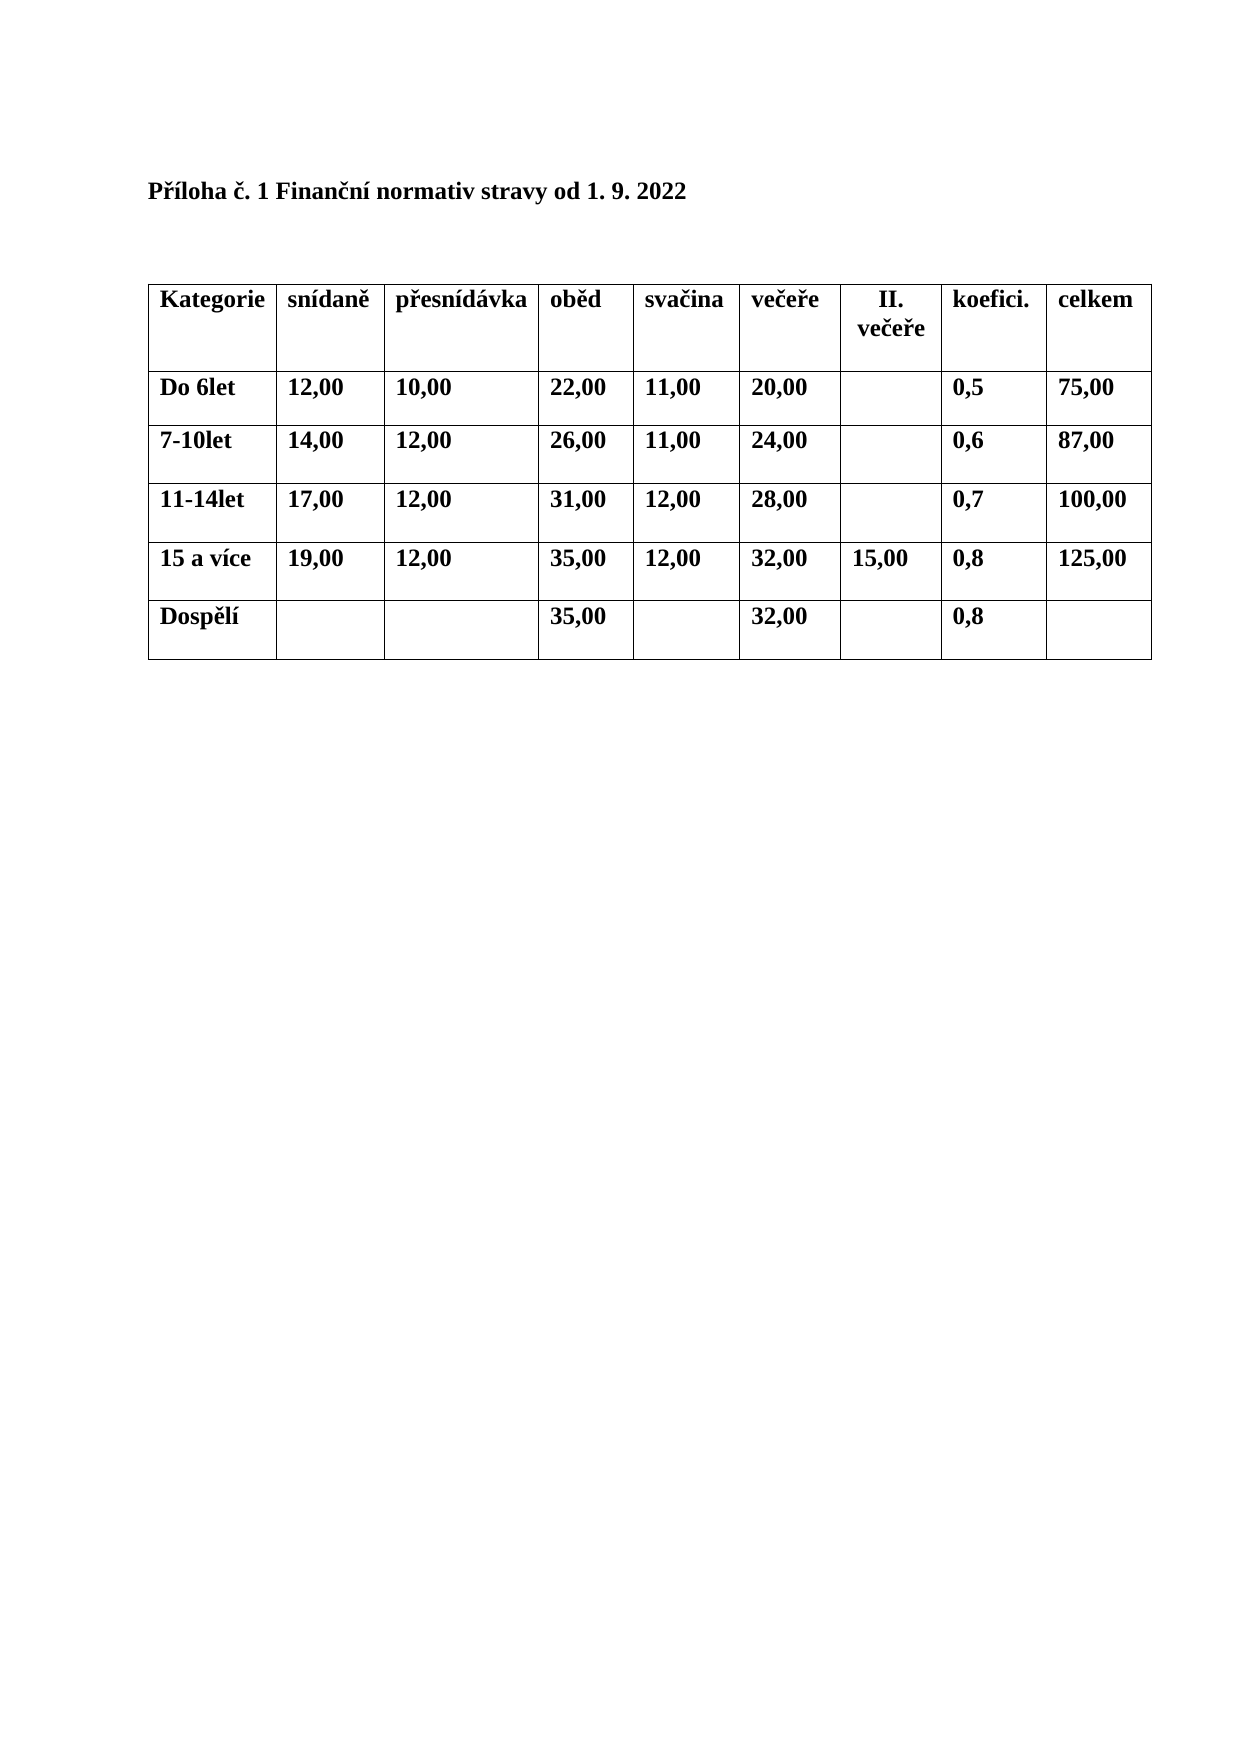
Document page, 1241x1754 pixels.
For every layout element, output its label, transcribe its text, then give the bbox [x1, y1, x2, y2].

table_cell 20,00 [740, 372, 840, 424]
table_cell 15,00 [841, 543, 941, 600]
table_header celkem [1047, 285, 1151, 371]
table_cell 31,00 [539, 484, 633, 542]
table_cell 28,00 [740, 484, 840, 542]
table_cell 17,00 [277, 484, 384, 542]
table_cell 11-14let [149, 484, 276, 542]
table_cell 32,00 [740, 601, 840, 659]
table_cell 75,00 [1047, 372, 1151, 424]
table_header snídaně [277, 285, 384, 371]
table_cell 24,00 [740, 426, 840, 483]
table_cell 12,00 [634, 484, 739, 542]
table_cell 0,5 [942, 372, 1046, 424]
table_cell 12,00 [385, 484, 538, 542]
table_cell 87,00 [1047, 426, 1151, 483]
table_header svačina [634, 285, 739, 371]
table_cell [841, 601, 941, 659]
table_cell Dospělí [149, 601, 276, 659]
table_header koefici. [942, 285, 1046, 371]
table_header II. večeře [841, 285, 941, 371]
table_cell 32,00 [740, 543, 840, 600]
text Příloha č. 1 Finanční normativ stravy od 1. 9. 2022 [148, 176, 1152, 204]
table_cell [385, 601, 538, 659]
table_header oběd [539, 285, 633, 371]
table_cell 11,00 [634, 426, 739, 483]
table_cell [841, 484, 941, 542]
table_cell 22,00 [539, 372, 633, 424]
table_cell 0,8 [942, 601, 1046, 659]
table_header přesnídávka [385, 285, 538, 371]
table_cell 35,00 [539, 543, 633, 600]
table_cell [1047, 601, 1151, 659]
table_cell 7-10let [149, 426, 276, 483]
table_cell Do 6let [149, 372, 276, 424]
table_header večeře [740, 285, 840, 371]
table_cell 0,6 [942, 426, 1046, 483]
table_cell 12,00 [385, 543, 538, 600]
table_cell 0,8 [942, 543, 1046, 600]
table_cell [634, 601, 739, 659]
table_cell 14,00 [277, 426, 384, 483]
table_cell 15 a více [149, 543, 276, 600]
table_cell 12,00 [277, 372, 384, 424]
table_cell 100,00 [1047, 484, 1151, 542]
table_cell 35,00 [539, 601, 633, 659]
table_cell [841, 372, 941, 424]
table_cell 0,7 [942, 484, 1046, 542]
table_cell 12,00 [385, 426, 538, 483]
table_cell [277, 601, 384, 659]
table_cell 125,00 [1047, 543, 1151, 600]
table_cell 19,00 [277, 543, 384, 600]
table_cell 26,00 [539, 426, 633, 483]
table_cell 12,00 [634, 543, 739, 600]
table_cell 10,00 [385, 372, 538, 424]
table_cell 11,00 [634, 372, 739, 424]
table_cell [841, 426, 941, 483]
table_header Kategorie [149, 285, 276, 371]
